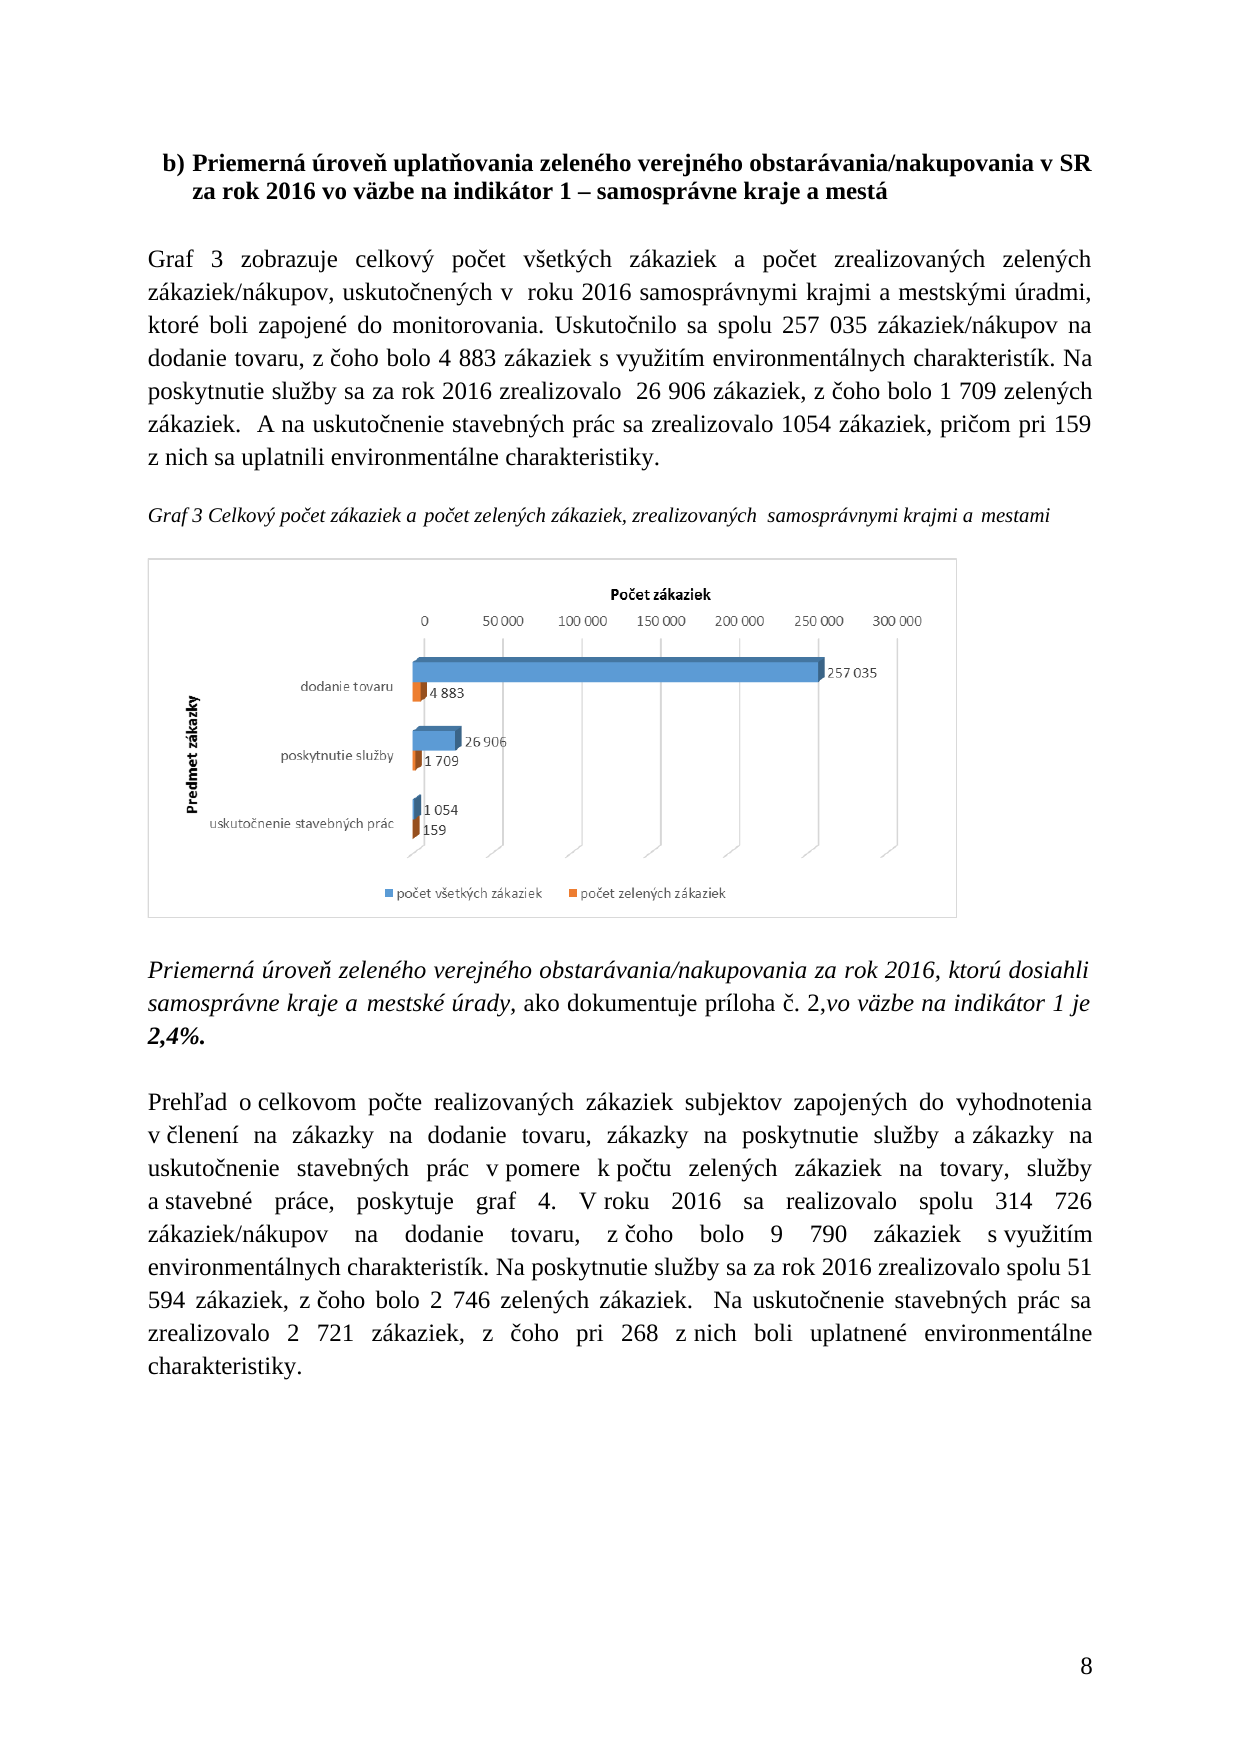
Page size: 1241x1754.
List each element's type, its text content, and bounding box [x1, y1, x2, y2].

text Graf 3 Celkový počet zákaziek a počet zelených zákaziek, zrealizovaných samosprávnymi krajmi a mestami [148, 503, 1093, 527]
subtitle Priemerná úroveň uplatňovania zeleného verejného obstarávania/nakupovania v SR za rok 2016 vo väzbe na indikátor 1 – samosprávne kraje a mestá [162, 148, 1093, 205]
text Priemerná úroveň zeleného verejného obstarávania/nakupovania za rok 2016, ktorú dosiahli samosprávne kraje a mestské úrady, ako dokumentuje príloha č. 2,vo väzbe na indikátor 1 je 2,4%. [148, 955, 1093, 1050]
text Prehľad o celkovom počte realizovaných zákaziek subjektov zapojených do vyhodnotenia v členení na zákazky na dodanie tovaru, zákazky na poskytnutie služby a zákazky na uskutočnenie stavebných prác v pomere k počtu zelených zákaziek na tovary, služby a stavebné práce, poskytuje graf 4. V roku 2016 sa realizovalo spolu 314 726 zákaziek/nákupov na dodanie tovaru, z čoho bolo 9 790 zákaziek s využitím environmentálnych charakteristík. Na poskytnutie služby sa za rok 2016 zrealizovalo spolu 51 594 zákaziek, z čoho bolo 2 746 zelených zákaziek. Na uskutočnenie stavebných prác sa zrealizovalo 2 721 zákaziek, z čoho pri 268 z nich boli uplatnené environmentálne charakteristiky. [148, 1087, 1093, 1380]
text Graf 3 zobrazuje celkový počet všetkých zákaziek a počet zrealizovaných zelených zákaziek/nákupov, uskutočnených v roku 2016 samosprávnymi krajmi a mestskými úradmi, ktoré boli zapojené do monitorovania. Uskutočnilo sa spolu 257 035 zákaziek/nákupov na dodanie tovaru, z čoho bolo 4 883 zákaziek s využitím environmentálnych charakteristík. Na poskytnutie služby sa za rok 2016 zrealizovalo 26 906 zákaziek, z čoho bolo 1 709 zelených zákaziek. A na uskutočnenie stavebných prác sa zrealizovalo 1054 zákaziek, pričom pri 159 z nich sa uplatnili environmentálne charakteristiky. [148, 244, 1093, 471]
picture [147, 558, 957, 918]
